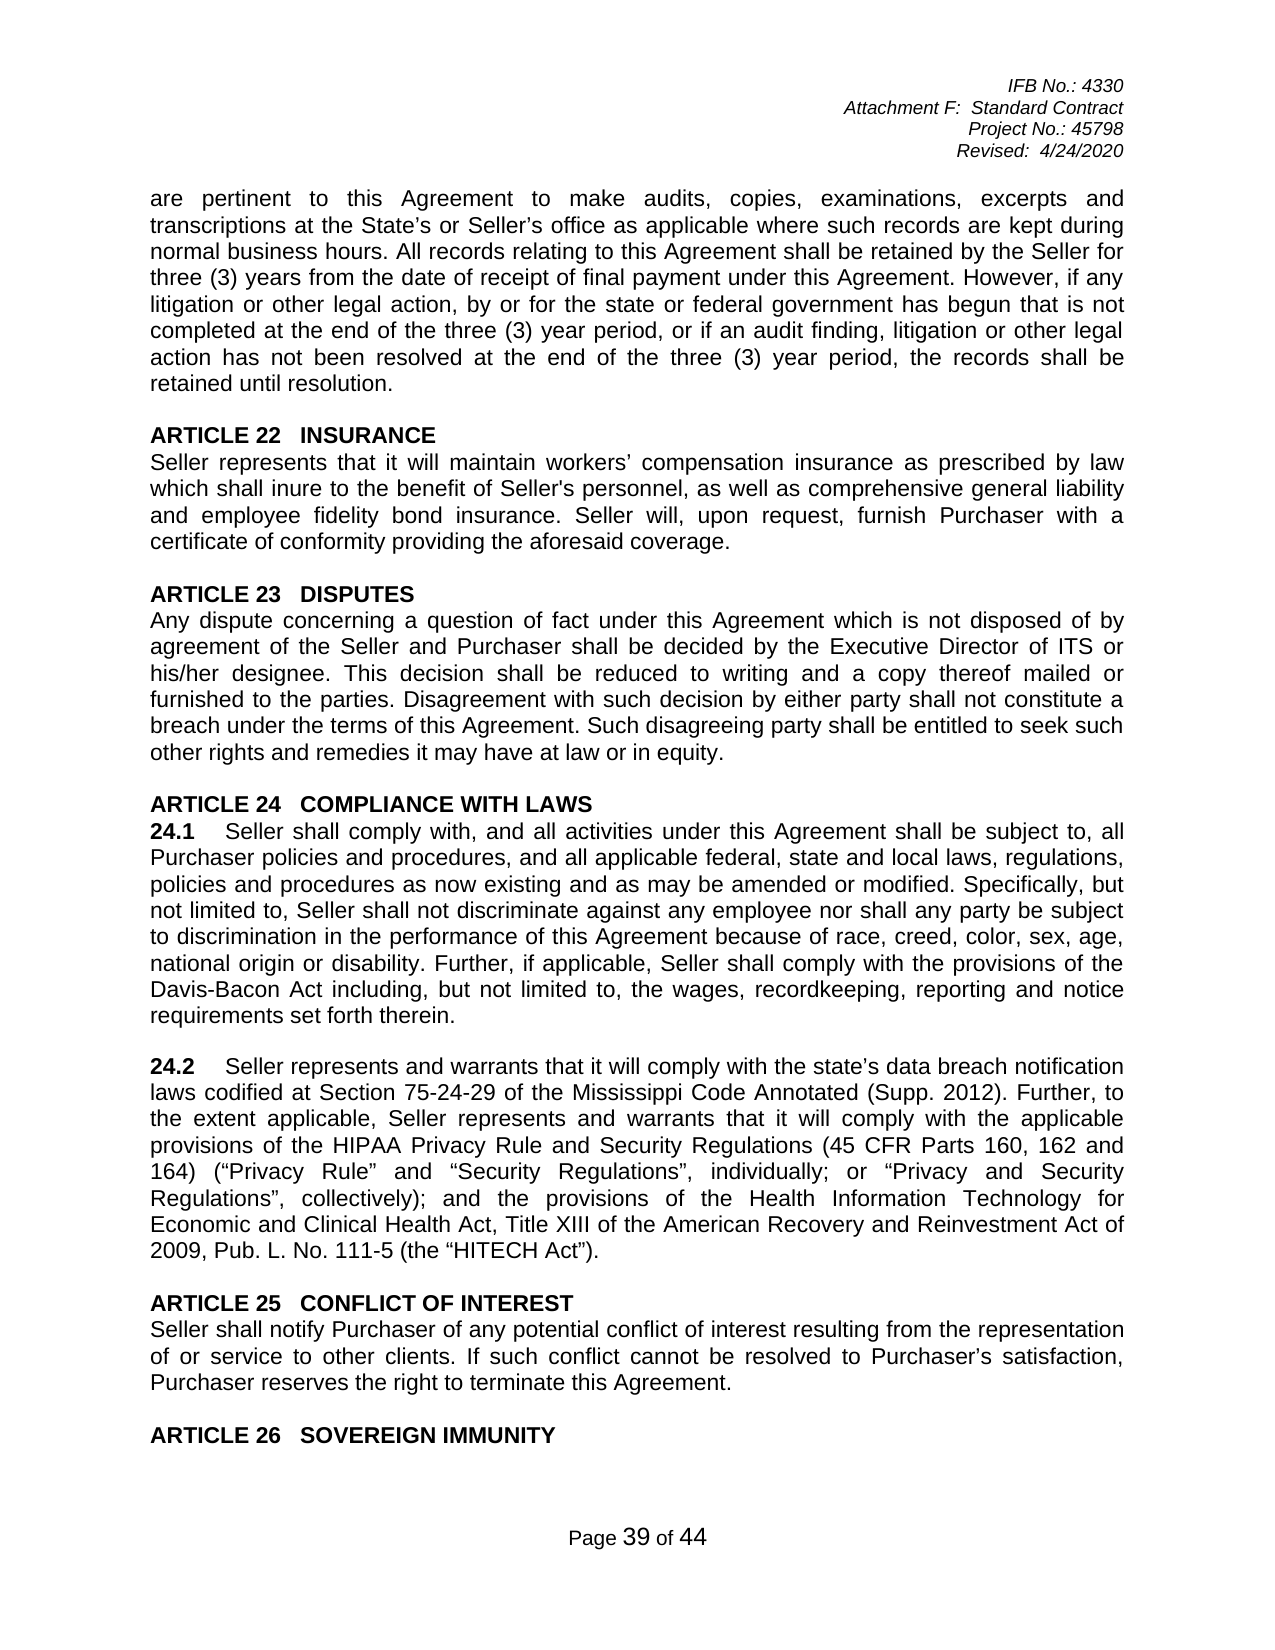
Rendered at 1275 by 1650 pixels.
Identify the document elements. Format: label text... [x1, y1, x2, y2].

text 24.2 Seller represents and warrants that it will comply with the state’s data breach notification laws codified at Section 75-24-29 of the Mississippi Code Annotated (Supp. 2012). Further, to the extent applicable, Seller represents and warrants that it will comply with the applicable provisions of the HIPAA Privacy Rule and Security Regulations (45 CFR Parts 160, 162 and 164) (“Privacy Rule” and “Security Regulations”, individually; or “Privacy and Security Regulations”, collectively); and the provisions of the Health Information Technology for Economic and Clinical Health Act, Title XIII of the American Recovery and Reinvestment Act of 2009, Pub. L. No. 111-5 (the “HITECH Act”). [150, 1053, 1125, 1263]
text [150, 185, 1125, 396]
text Any dispute concerning a question of fact under this Agreement which is not disposed of by agreement of the Seller and Purchaser shall be decided by the Executive Director of ITS or his/her designee. This decision shall be reduced to writing and a copy thereof mailed or furnished to the parties. Disagreement with such decision by either party shall not constitute a breach under the terms of this Agreement. Such disagreeing party shall be entitled to seek such other rights and remedies it may have at law or in equity. [150, 607, 1125, 765]
text ARTICLE 23 DISPUTES [150, 581, 1125, 607]
text ARTICLE 24 COMPLIANCE WITH LAWS [150, 791, 1125, 818]
text Seller shall notify Purchaser of any potential conflict of interest resulting from the representation of or service to other clients. If such conflict cannot be resolved to Purchaser’s satisfaction, Purchaser reserves the right to terminate this Agreement. [150, 1316, 1125, 1395]
text ARTICLE 22 INSURANCE [150, 422, 1125, 449]
text ARTICLE 26 SOVEREIGN IMMUNITY [150, 1422, 1125, 1448]
text ARTICLE 25 CONFLICT OF INTEREST [150, 1290, 1125, 1316]
text Seller represents that it will maintain workers’ compensation insurance as prescribed by law which shall inure to the benefit of Seller's personnel, as well as comprehensive general liability and employee fidelity bond insurance. Seller will, upon request, furnish Purchaser with a certificate of conformity providing the aforesaid coverage. [150, 449, 1125, 554]
text 24.1 Seller shall comply with, and all activities under this Agreement shall be subject to, all Purchaser policies and procedures, and all applicable federal, state and local laws, regulations, policies and procedures as now existing and as may be amended or modified. Specifically, but not limited to, Seller shall not discriminate against any employee nor shall any party be subject to discrimination in the performance of this Agreement because of race, creed, color, sex, age, national origin or disability. Further, if applicable, Seller shall comply with the provisions of the Davis-Bacon Act including, but not limited to, the wages, recordkeeping, reporting and notice requirements set forth therein. [150, 818, 1125, 1029]
